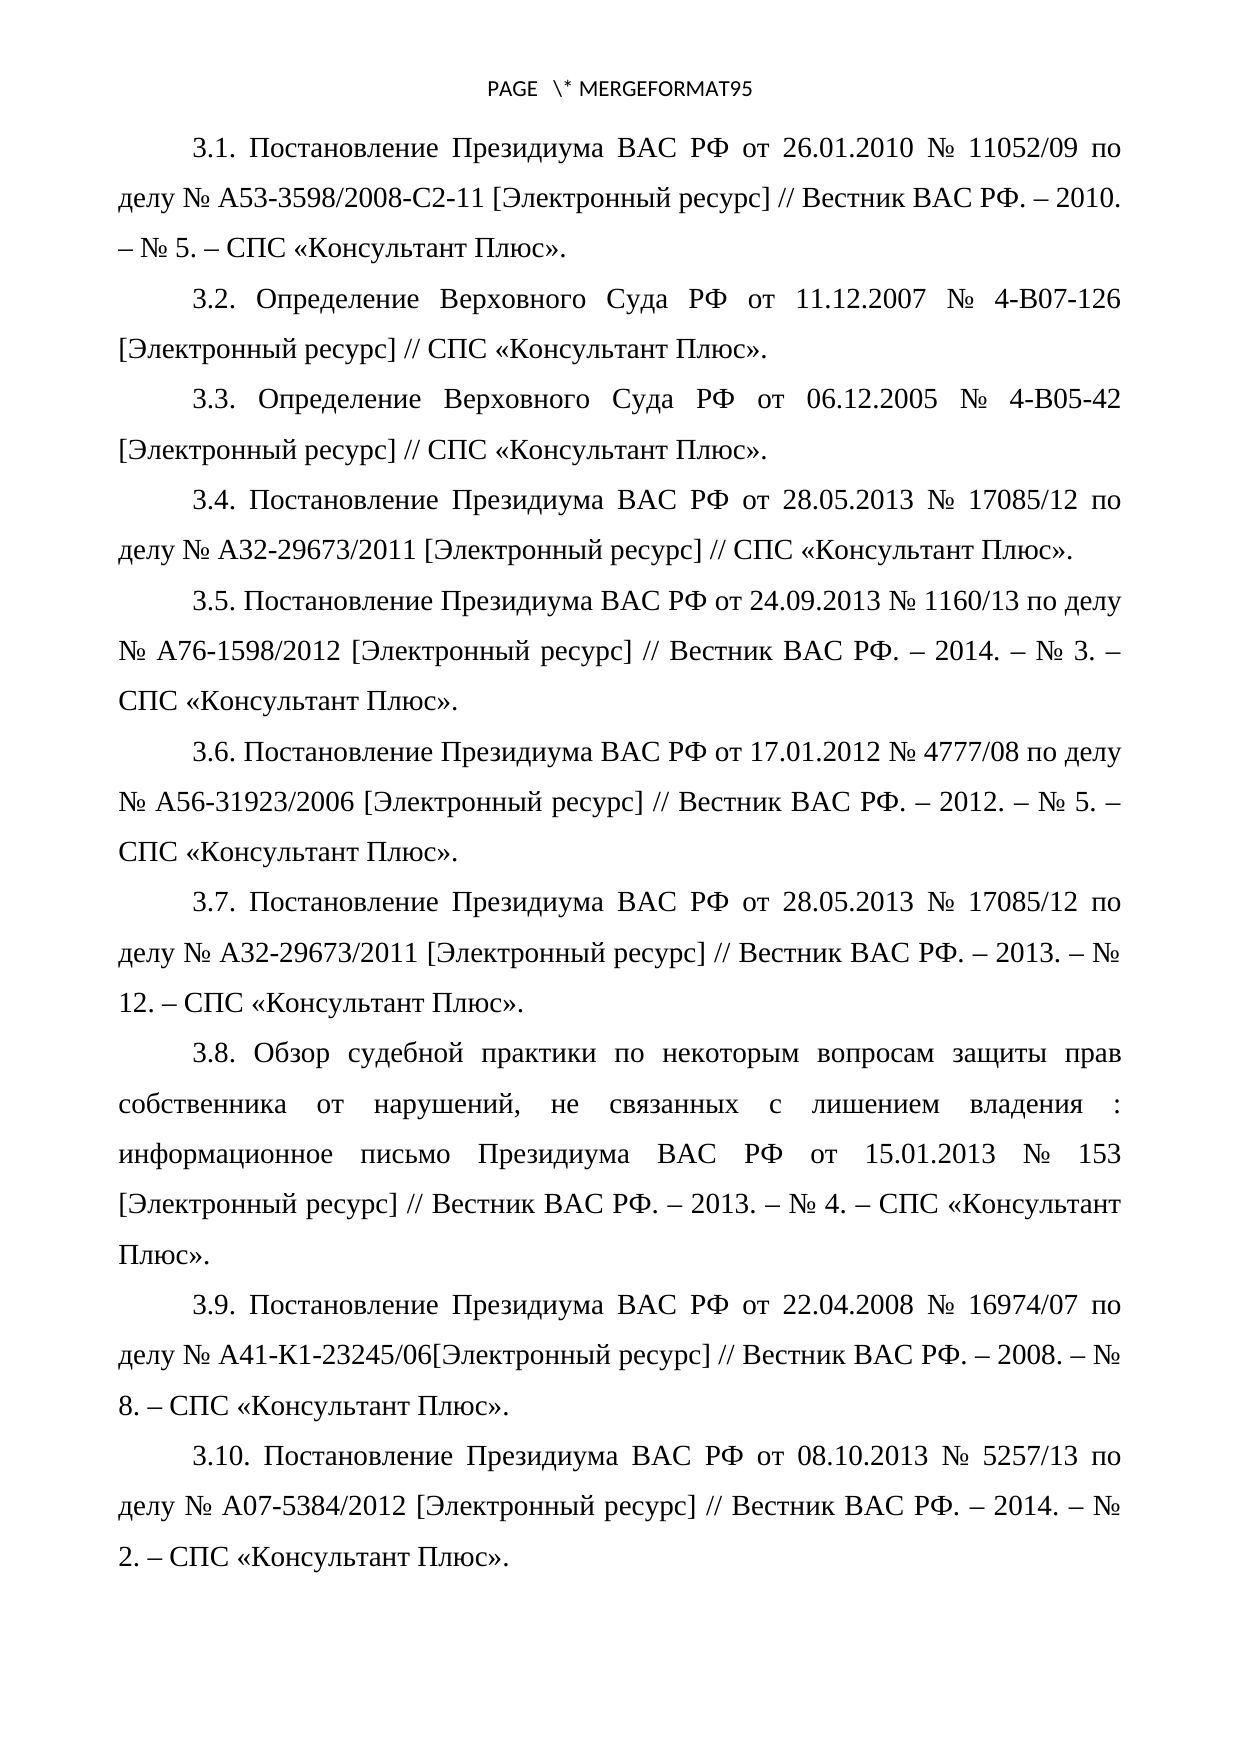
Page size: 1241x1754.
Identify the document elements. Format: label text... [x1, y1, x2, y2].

text 3.4. Постановление Президиума ВАС РФ от 28.05.2013 № 17085/12 по делу № А32-29673/2011 [Электронный ресурс] // СПС «Консультант Плюс». [118, 482, 1122, 566]
text 3.6. Постановление Президиума ВАС РФ от 17.01.2012 № 4777/08 по делу № А56-31923/2006 [Электронный ресурс] // Вестник ВАС РФ. – 2012. – № 5. – СПС «Консультант Плюс». [118, 734, 1122, 868]
text 3.7. Постановление Президиума ВАС РФ от 28.05.2013 № 17085/12 по делу № А32-29673/2011 [Электронный ресурс] // Вестник ВАС РФ. – 2013. – № 12. – СПС «Консультант Плюс». [118, 884, 1122, 1019]
text 3.10. Постановление Президиума ВАС РФ от 08.10.2013 № 5257/13 по делу № А07-5384/2012 [Электронный ресурс] // Вестник ВАС РФ. – 2014. – № 2. – СПС «Консультант Плюс». [118, 1438, 1122, 1572]
text 3.3. Определение Верховного Суда РФ от 06.12.2005 № 4-В05-42 [Электронный ресурс] // СПС «Консультант Плюс». [118, 381, 1122, 465]
text 3.5. Постановление Президиума ВАС РФ от 24.09.2013 № 1160/13 по делу № А76-1598/2012 [Электронный ресурс] // Вестник ВАС РФ. – 2014. – № 3. – СПС «Консультант Плюс». [118, 583, 1122, 717]
text 3.9. Постановление Президиума ВАС РФ от 22.04.2008 № 16974/07 по делу № А41-К1-23245/06[Электронный ресурс] // Вестник ВАС РФ. – 2008. – № 8. – СПС «Консультант Плюс». [118, 1287, 1122, 1421]
text 3.8. Обзор судебной практики по некоторым вопросам защиты прав собственника от нарушений, не связанных с лишением владения : информационное письмо Президиума ВАС РФ от 15.01.2013 № 153 [Электронный ресурс] // Вестник ВАС РФ. – 2013. – № 4. – СПС «Консультант Плюс». [118, 1036, 1122, 1270]
text 3.1. Постановление Президиума ВАС РФ от 26.01.2010 № 11052/09 по делу № А53-3598/2008-С2-11 [Электронный ресурс] // Вестник ВАС РФ. – 2010. – № 5. – СПС «Консультант Плюс». [118, 130, 1122, 264]
text 3.2. Определение Верховного Суда РФ от 11.12.2007 № 4-В07-126 [Электронный ресурс] // СПС «Консультант Плюс». [118, 281, 1122, 365]
